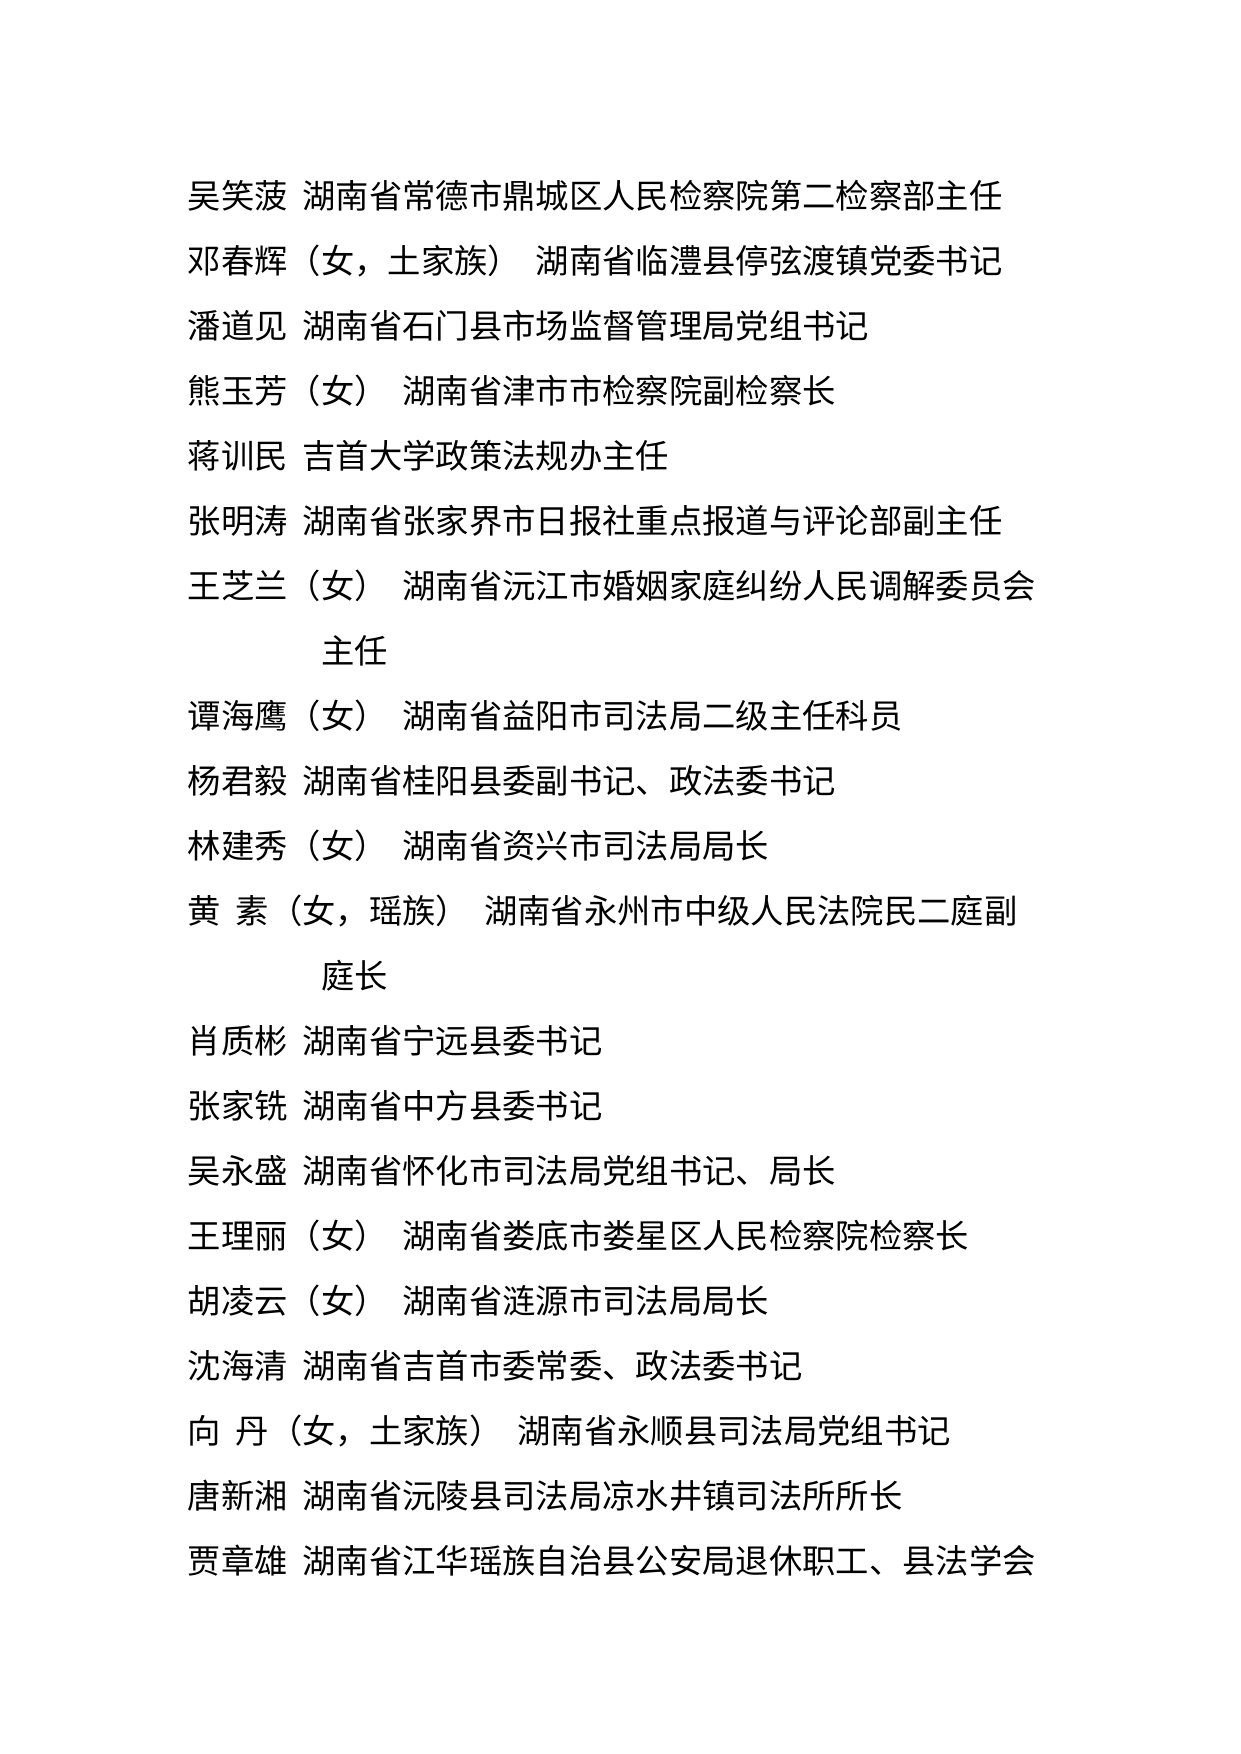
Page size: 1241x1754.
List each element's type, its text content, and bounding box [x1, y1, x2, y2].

text 谭海鹰（女） 湖南省益阳市司法局二级主任科员 [187, 682, 1053, 747]
text 杨君毅 湖南省桂阳县委副书记、政法委书记 [187, 747, 1053, 812]
text 熊玉芳（女） 湖南省津市市检察院副检察长 [187, 357, 1053, 422]
text 黄 素（女，瑶族） 湖南省永州市中级人民法院民二庭副 [187, 877, 1053, 942]
text 王芝兰（女） 湖南省沅江市婚姻家庭纠纷人民调解委员会 [187, 552, 1053, 617]
text 王理丽（女） 湖南省娄底市娄星区人民检察院检察长 [187, 1202, 1053, 1267]
text 胡凌云（女） 湖南省涟源市司法局局长 [187, 1267, 1053, 1332]
text 蒋训民 吉首大学政策法规办主任 [187, 422, 1053, 487]
text 庭长 [187, 942, 1053, 1007]
text 张家铣 湖南省中方县委书记 [187, 1072, 1053, 1137]
text 吴永盛 湖南省怀化市司法局党组书记、局长 [187, 1137, 1053, 1202]
text 肖质彬 湖南省宁远县委书记 [187, 1007, 1053, 1072]
text 吴笑菠 湖南省常德市鼎城区人民检察院第二检察部主任 [187, 162, 1053, 227]
text 贾章雄 湖南省江华瑶族自治县公安局退休职工、县法学会 [187, 1527, 1053, 1592]
text 张明涛 湖南省张家界市日报社重点报道与评论部副主任 [187, 487, 1053, 552]
text 主任 [187, 617, 1053, 682]
text 向 丹（女，土家族） 湖南省永顺县司法局党组书记 [187, 1397, 1053, 1462]
text 潘道见 湖南省石门县市场监督管理局党组书记 [187, 292, 1053, 357]
text 沈海清 湖南省吉首市委常委、政法委书记 [187, 1332, 1053, 1397]
text 邓春辉（女，土家族） 湖南省临澧县停弦渡镇党委书记 [187, 227, 1053, 292]
text 唐新湘 湖南省沅陵县司法局凉水井镇司法所所长 [187, 1462, 1053, 1527]
text 林建秀（女） 湖南省资兴市司法局局长 [187, 812, 1053, 877]
